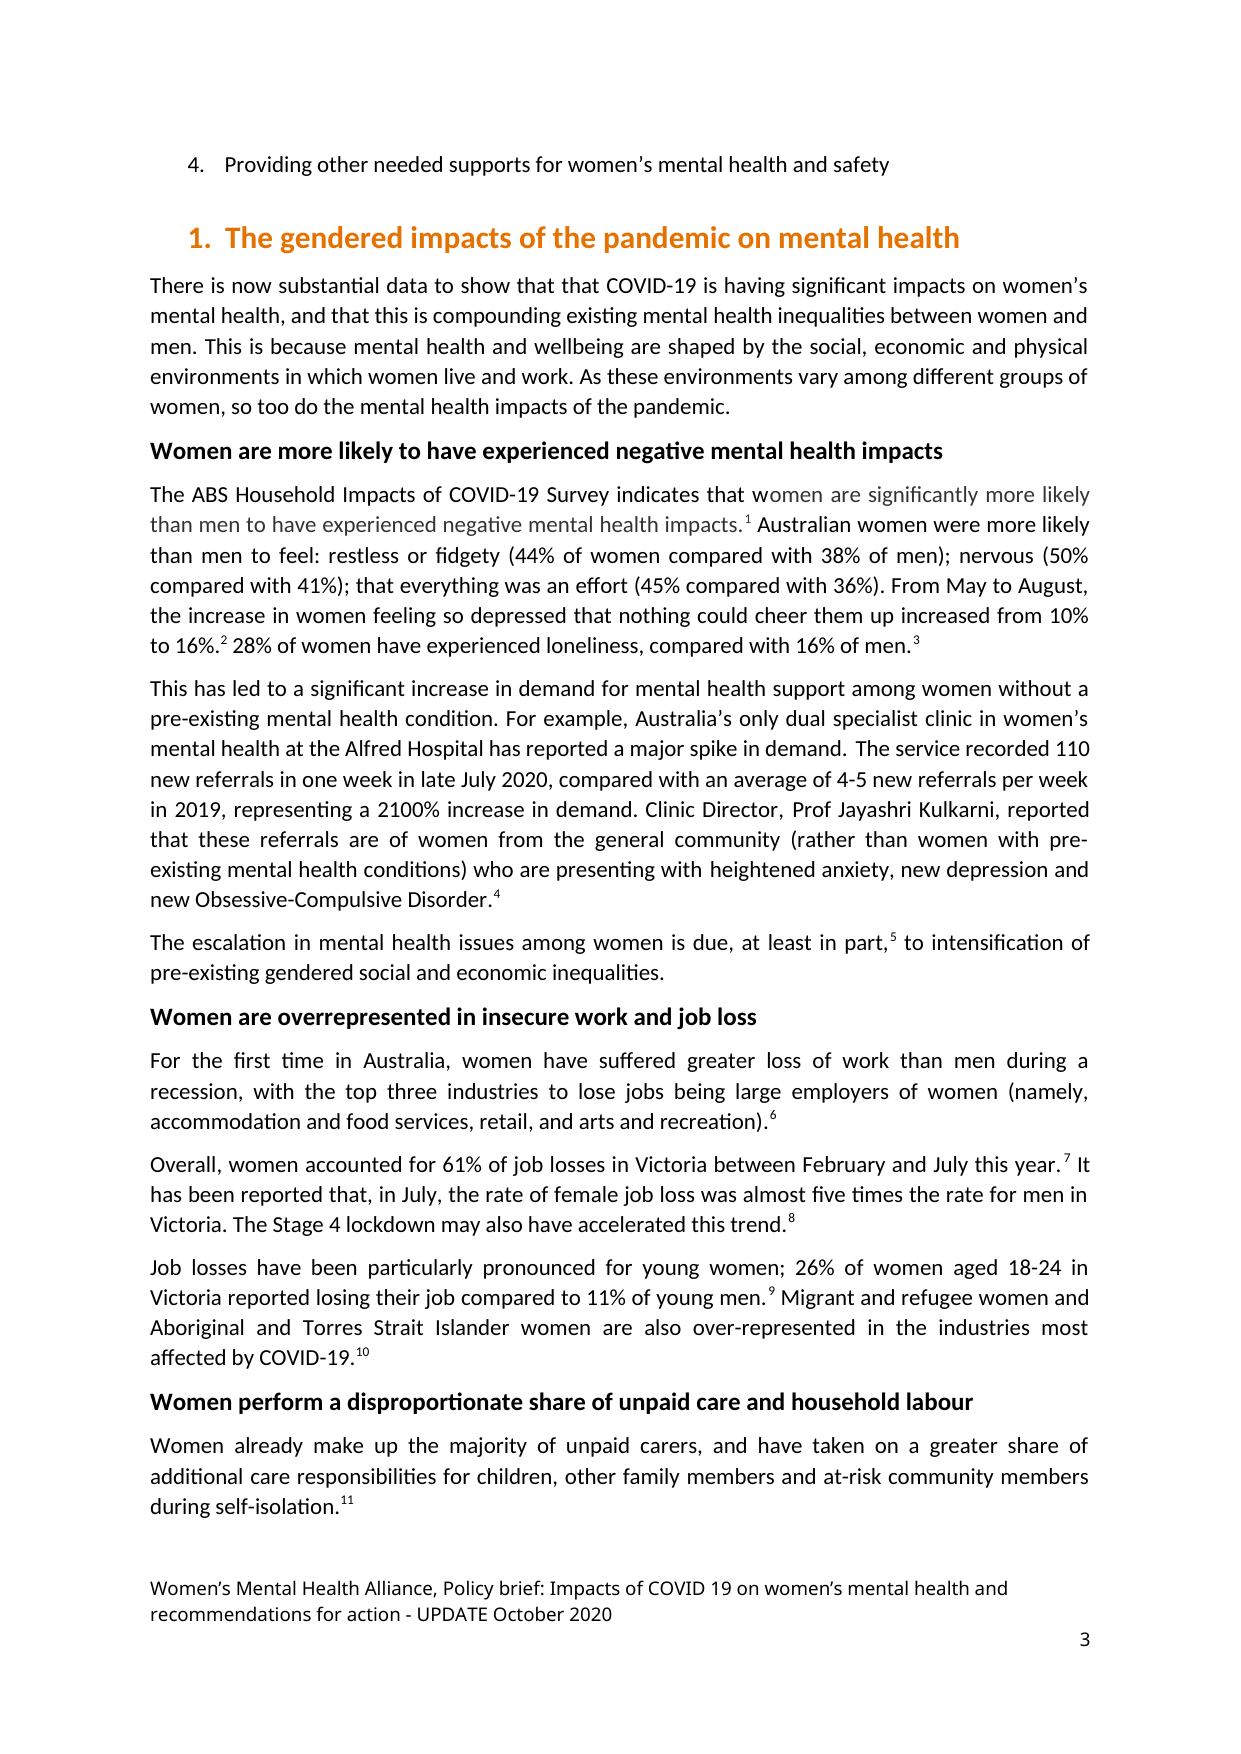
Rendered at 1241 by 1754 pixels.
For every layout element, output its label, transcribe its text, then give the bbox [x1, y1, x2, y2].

text Job losses have been particularly pronounced for young women; 26% of women aged 18-24 in Victoria reported losing their job compared to 11% of young men. Migrant and refugee women and Aboriginal and Torres Strait Islander women are also over-represented in the industries most affected by COVID-19. [150, 1253, 1090, 1371]
subtitle The gendered impacts of the pandemic on mental health [187, 218, 1090, 256]
text Overall, women accounted for 61% of job losses in Victoria between February and July this year. It has been reported that, in July, the rate of female job loss was almost five times the rate for men in Victoria. The Stage 4 lockdown may also have accelerated this trend. [150, 1150, 1090, 1238]
text Women already make up the majority of unpaid carers, and have taken on a greater share of additional care responsibilities for children, other family members and at-risk community members during self-isolation. [150, 1432, 1090, 1520]
text The escalation in mental health issues among women is due, at least in part, to intensification of pre-existing gendered social and economic inequalities. [150, 928, 1090, 986]
text Women are overrepresented in insecure work and job loss [150, 1001, 1090, 1032]
list Providing other needed supports for women’s mental health and safety [187, 150, 1090, 178]
text Women are more likely to have experienced negative mental health impacts [150, 435, 1090, 465]
text There is now substantial data to show that that COVID-19 is having significant impacts on women’s mental health, and that this is compounding existing mental health inequalities between women and men. This is because mental health and wellbeing are shaped by the social, economic and physical environments in which women live and work. As these environments vary among different groups of women, so too do the mental health impacts of the pandemic. [150, 271, 1090, 420]
text Women perform a disproportionate share of unpaid care and household labour [150, 1386, 1090, 1417]
text This has led to a significant increase in demand for mental health support among women without a pre-existing mental health condition. For example, Australia’s only dual specialist clinic in women’s mental health at the Alfred Hospital has reported a major spike in demand. The service recorded 110 new referrals in one week in late July 2020, compared with an average of 4-5 new referrals per week in 2019, representing a 2100% increase in demand. Clinic Director, Prof Jayashri Kulkarni, reported that these referrals are of women from the general community (rather than women with pre-existing mental health conditions) who are presenting with heightened anxiety, new depression and new Obsessive-Compulsive Disorder. [150, 674, 1090, 913]
text For the first time in Australia, women have suffered greater loss of work than men during a recession, with the top three industries to lose jobs being large employers of women (namely, accommodation and food services, retail, and arts and recreation). [150, 1047, 1090, 1135]
text The ABS Household Impacts of COVID-19 Survey indicates that women are significantly more likely than men to have experienced negative mental health impacts. Australian women were more likely than men to feel: restless or fidgety (44% of women compared with 38% of men); nervous (50% compared with 41%); that everything was an effort (45% compared with 36%). From May to August, the increase in women feeling so depressed that nothing could cheer them up increased from 10% to 16%. 28% of women have experienced loneliness, compared with 16% of men. [150, 480, 1090, 659]
